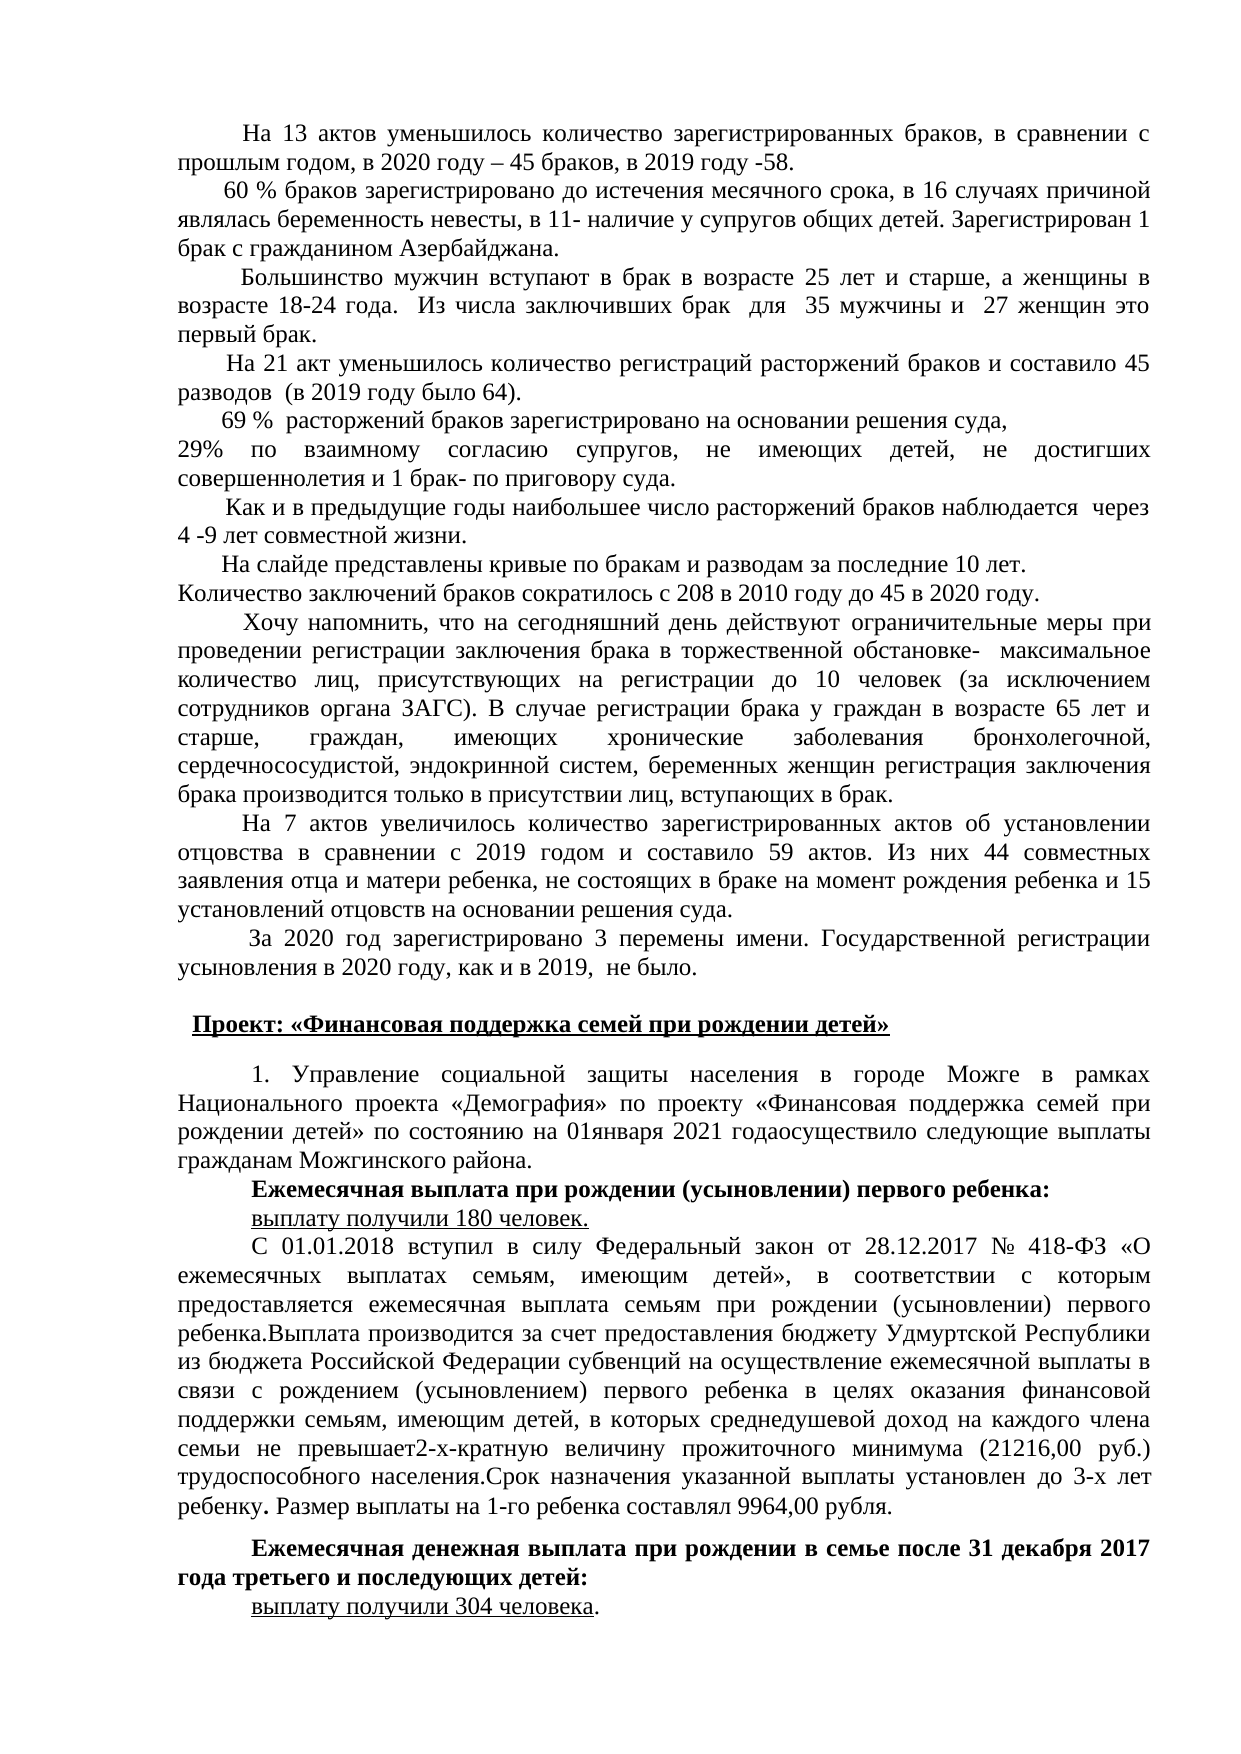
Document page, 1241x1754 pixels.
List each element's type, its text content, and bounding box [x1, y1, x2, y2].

text На 7 актов увеличилось количество зарегистрированных актов об установлении отцовства в сравнении с 2019 годом и составило 59 актов. Из них 44 совместных заявления отца и матери ребенка, не состоящих в браке на момент рождения ребенка и 15 установлений отцовств на основании решения суда. [177, 808, 1152, 923]
text На 21 акт уменьшилось количество регистраций расторжений браков и составило 45 разводов (в 2019 году было 64). [177, 348, 1152, 406]
text 69 % расторжений браков зарегистрировано на основании решения суда, [177, 406, 1152, 434]
text выплату получили 180 человек. [177, 1203, 1152, 1231]
text Как и в предыдущие годы наибольшее число расторжений браков наблюдается через 4 -9 лет совместной жизни. [177, 492, 1152, 549]
text С 01.01.2018 вступил в силу Федеральный закон от 28.12.2017 № 418-ФЗ «О ежемесячных выплатах семьям, имеющим детей», в соответствии с которым предоставляется ежемесячная выплата семьям при рождении (усыновлении) первого ребенка.Выплата производится за счет предоставления бюджету Удмуртской Республики из бюджета Российской Федерации субвенций на осуществление ежемесячной выплаты в связи с рождением (усыновлением) первого ребенка в целях оказания финансовой поддержки семьям, имеющим детей, в которых среднедушевой доход на каждого члена семьи не превышает2-х-кратную величину прожиточного минимума (21216,00 руб.) трудоспособного населения.Срок назначения указанной выплаты установлен до 3-х лет ребенку. Размер выплаты на 1-го ребенка составлял 9964,00 рубля. [177, 1231, 1152, 1521]
text 1. Управление социальной защиты населения в городе Можге в рамках Национального проекта «Демография» по проекту «Финансовая поддержка семей при рождении детей» по состоянию на 01января 2021 годаосуществило следующие выплаты гражданам Можгинского района. [177, 1059, 1152, 1174]
text Ежемесячная выплата при рождении (усыновлении) первого ребенка: [177, 1174, 1152, 1203]
text Ежемесячная денежная выплата при рождении в семье после 31 декабря 2017 года третьего и последующих детей: [177, 1533, 1152, 1591]
text Количество заключений браков сократилось с 208 в 2010 году до 45 в 2020 году. [177, 578, 1152, 607]
text Хочу напомнить, что на сегодняшний день действуют ограничительные меры при проведении регистрации заключения брака в торжественной обстановке- максимальное количество лиц, присутствующих на регистрации до 10 человек (за исключением сотрудников органа ЗАГС). В случае регистрации брака у граждан в возрасте 65 лет и старше, граждан, имеющих хронические заболевания бронхолегочной, сердечнососудистой, эндокринной систем, беременных женщин регистрация заключения брака производится только в присутствии лиц, вступающих в брак. [177, 607, 1152, 808]
text За 2020 год зарегистрировано 3 перемены имени. Государственной регистрации усыновления в 2020 году, как и в 2019, не было. [177, 923, 1152, 981]
text На слайде представлены кривые по бракам и разводам за последние 10 лет. [177, 549, 1152, 578]
text выплату получили 304 человека. [177, 1591, 1152, 1619]
text Большинство мужчин вступают в брак в возрасте 25 лет и старше, а женщины в возрасте 18-24 года. Из числа заключивших брак для 35 мужчины и 27 женщин это первый брак. [177, 262, 1152, 348]
text Проект: «Финансовая поддержка семей при рождении детей» [177, 1009, 1160, 1038]
text 60 % браков зарегистрировано до истечения месячного срока, в 16 случаях причиной являлась беременность невесты, в 11- наличие у супругов общих детей. Зарегистрирован 1 брак с гражданином Азербайджана. [177, 176, 1152, 262]
text На 13 актов уменьшилось количество зарегистрированных браков, в сравнении с прошлым годом, в 2020 году – 45 браков, в 2019 году -58. [177, 118, 1152, 176]
text 29% по взаимному согласию супругов, не имеющих детей, не достигших совершеннолетия и 1 брак- по приговору суда. [177, 434, 1152, 492]
